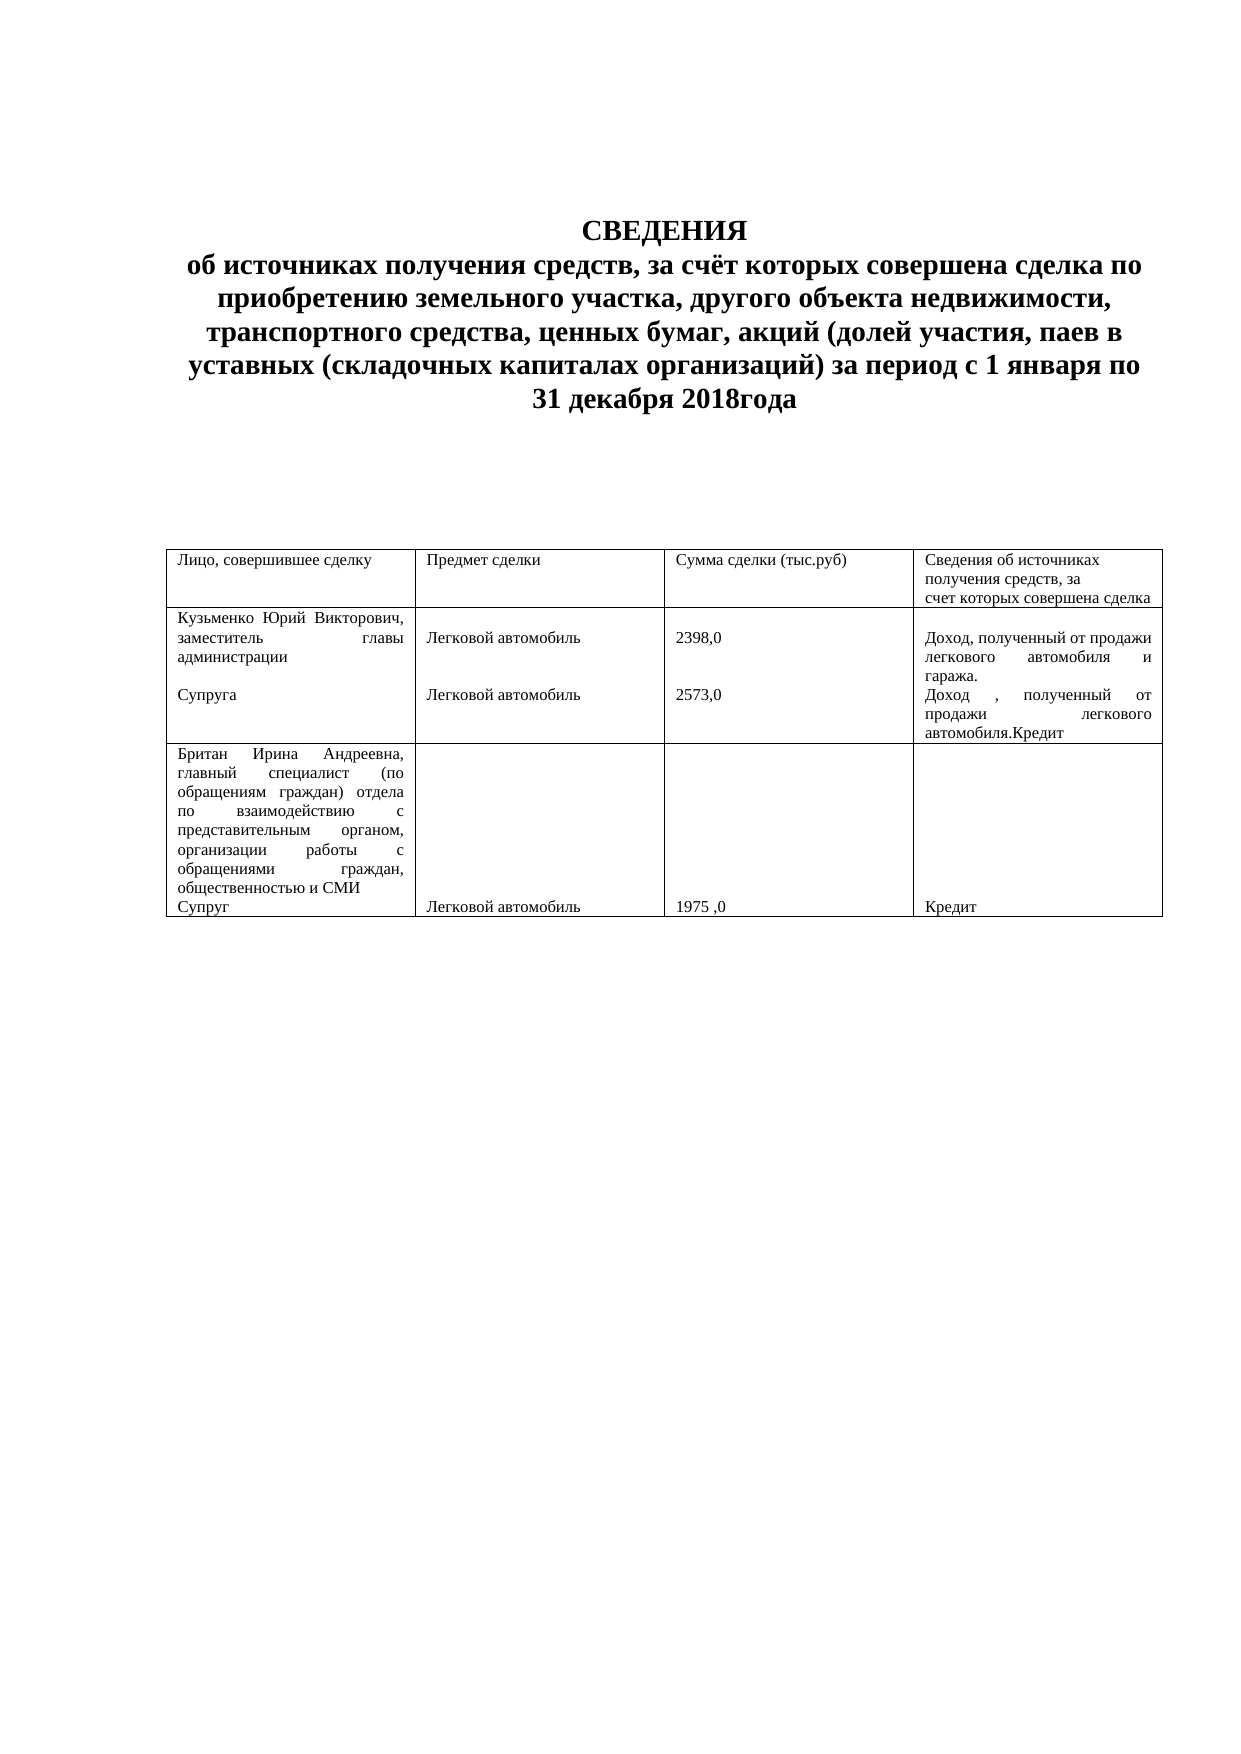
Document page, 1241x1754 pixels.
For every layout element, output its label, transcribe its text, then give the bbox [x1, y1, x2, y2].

table_header Предмет сделки [416, 550, 664, 607]
table_cell 2398,0 2573,0 [665, 608, 913, 742]
text СВЕДЕНИЯ [177, 213, 1152, 247]
table_header Сумма сделки (тыс.руб) [665, 550, 913, 607]
table_cell Кузьменко Юрий Викторович, заместитель главы администрации Супруга [167, 608, 415, 742]
table_cell Легковой автомобиль [416, 744, 664, 916]
table_cell 1975 ,0 [665, 744, 913, 916]
table_cell Кредит [914, 744, 1162, 916]
table_cell Британ Ирина Андреевна, главный специалист (по обращениям граждан) отдела по взаимодействию с представительным органом, организации работы с обращениями граждан, общественностью и СМИ Супруг [167, 744, 415, 916]
table_cell Доход, полученный от продажи легкового автомобиля и гаража. Доход , полученный от продажи легкового автомобиля.Кредит [914, 608, 1162, 742]
table_cell Легковой автомобиль Легковой автомобиль [416, 608, 664, 742]
table_header Сведения об источниках получения средств, за счет которых совершена сделка [914, 550, 1162, 607]
table_header Лицо, совершившее сделку [167, 550, 415, 607]
text об источниках получения средств, за счёт которых совершена сделка по приобретению земельного участка, другого объекта недвижимости, транспортного средства, ценных бумаг, акций (долей участия, паев в уставных (складочных капиталах организаций) за период с 1 января по 31 декабря 2018года [177, 247, 1152, 414]
